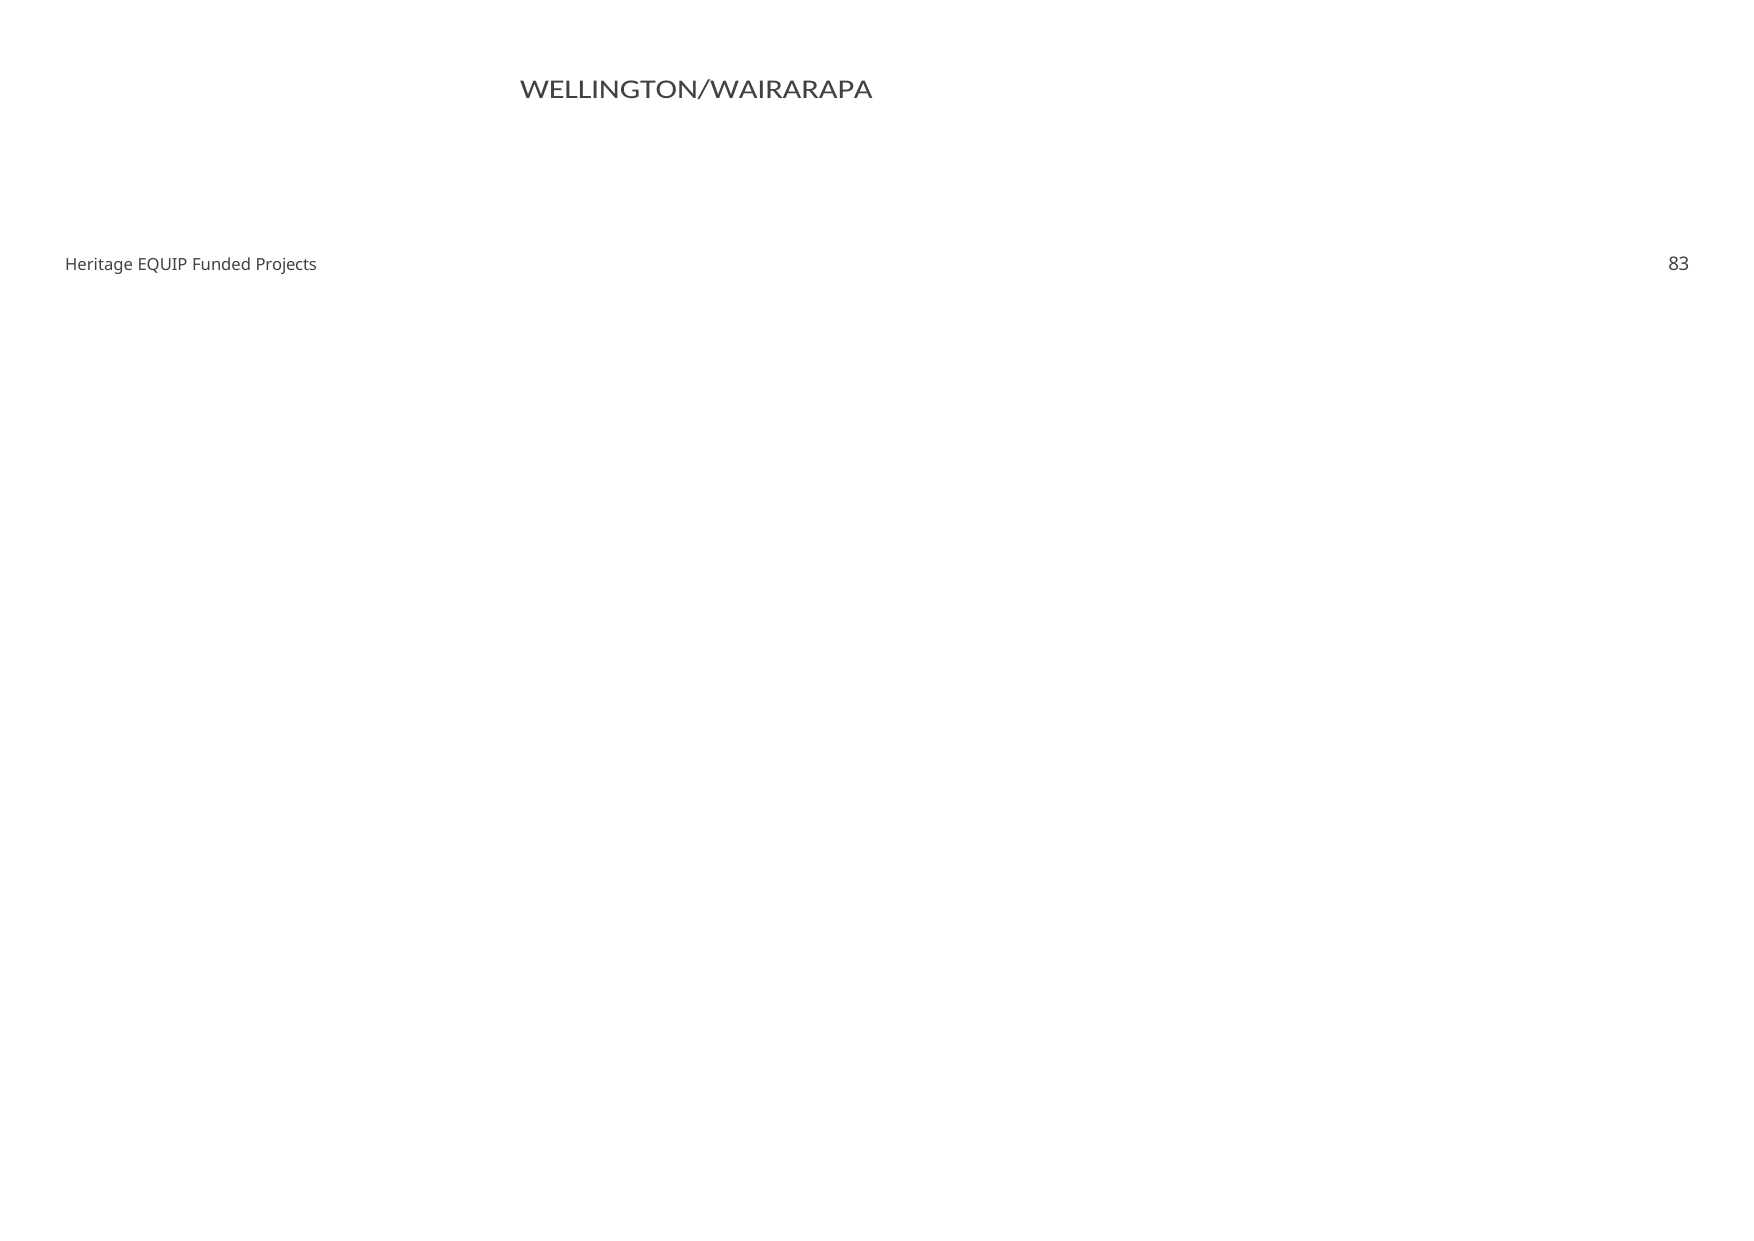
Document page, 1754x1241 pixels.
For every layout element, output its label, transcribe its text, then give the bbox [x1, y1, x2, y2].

text Heritage EQUIP Funded Projects 83 [65, 251, 1718, 276]
